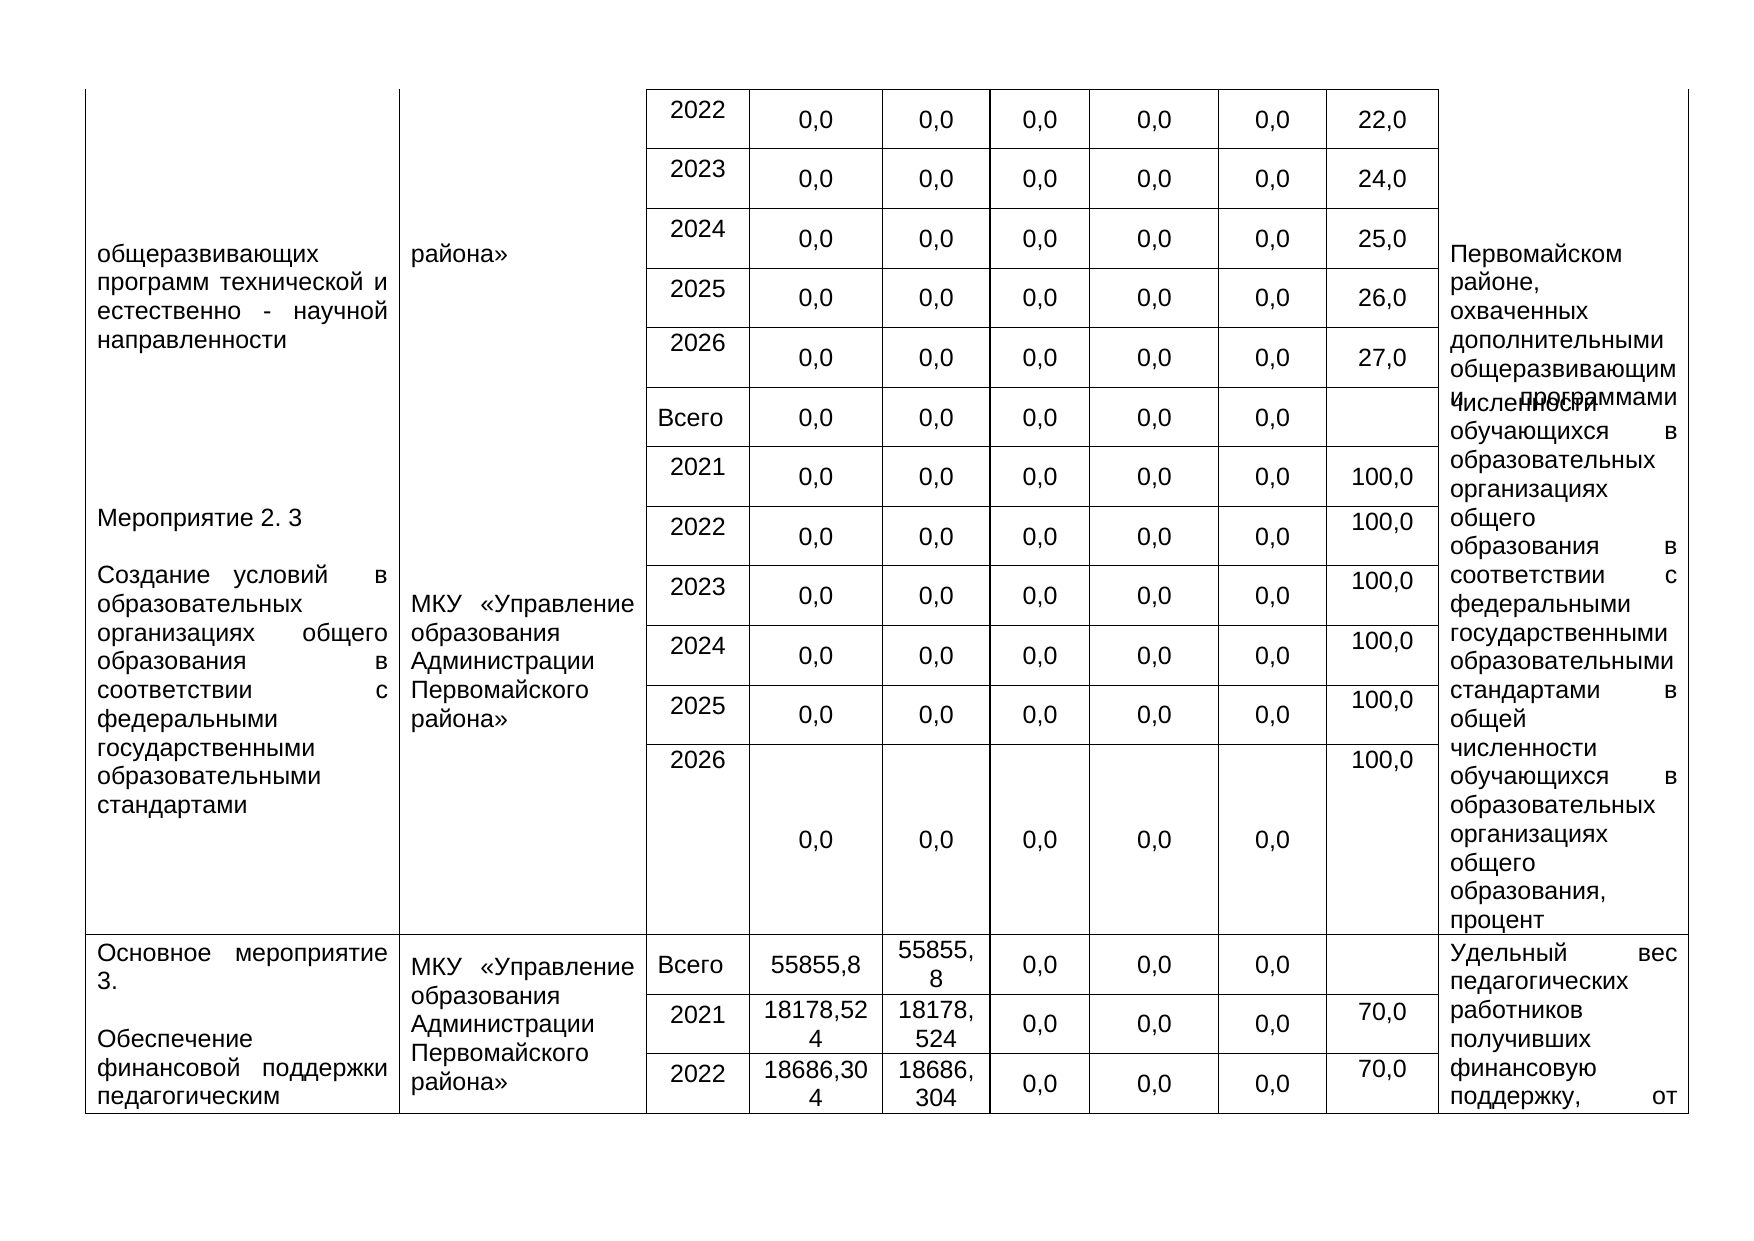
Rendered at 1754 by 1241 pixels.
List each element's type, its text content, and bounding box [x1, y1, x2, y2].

table_cell 2022 [647, 90, 749, 148]
table_cell 0,0 [883, 626, 989, 684]
table_cell 0,0 [750, 209, 882, 267]
table_cell 0,0 [750, 686, 882, 744]
table_cell 0,0 [883, 149, 989, 208]
table_cell 0,0 [883, 566, 989, 625]
table_cell 0,0 [1090, 935, 1218, 993]
table_cell [1327, 388, 1438, 446]
table_cell 0,0 [1219, 388, 1326, 446]
table_cell 2022 [647, 1054, 749, 1113]
table_cell 0,0 [883, 686, 989, 744]
table_cell 18178,524 [750, 995, 882, 1053]
table_cell 0,0 [1090, 149, 1218, 208]
table_cell 100,0 [1327, 686, 1438, 744]
table_cell 2026 [647, 328, 749, 387]
table_cell 0,0 [1219, 149, 1326, 208]
table_cell 0,0 [750, 328, 882, 387]
table_cell 0,0 [1090, 269, 1218, 327]
table_cell [1327, 935, 1438, 993]
table_cell 0,0 [1219, 209, 1326, 267]
table_cell 0,0 [991, 626, 1089, 684]
table_cell 0,0 [991, 507, 1089, 565]
table_cell 0,0 [991, 269, 1089, 327]
table_cell Основное мероприятие 3. Обеспечение финансовой поддержки педагогическим работникам [86, 935, 399, 1113]
table_cell 55855,8 [883, 935, 989, 993]
table_cell 0,0 [883, 328, 989, 387]
table_cell 2022 [647, 507, 749, 565]
table_cell 0,0 [750, 149, 882, 208]
table_cell 0,0 [750, 90, 882, 148]
table_cell 0,0 [1090, 686, 1218, 744]
table_cell численности обучающихся в образовательных организациях общего образования в соответствии с федеральными государственными образовательными стандартами в общей численности обучающихся в образовательных организациях общего образования, процент [1439, 387, 1688, 934]
table_cell 18686,304 [750, 1054, 882, 1113]
table_cell 0,0 [1219, 686, 1326, 744]
table_cell 0,0 [1090, 1054, 1218, 1113]
table_cell Всего [647, 935, 749, 993]
table_cell 55855,8 [750, 935, 882, 993]
table_cell 0,0 [1219, 935, 1326, 993]
table_cell 2021 [647, 447, 749, 506]
table_cell 0,0 [991, 745, 1089, 934]
table_cell 2021 [647, 995, 749, 1053]
table_cell 24,0 [1327, 149, 1438, 208]
table_cell 0,0 [883, 269, 989, 327]
table_cell Всего [647, 388, 749, 446]
table_cell 2024 [647, 209, 749, 267]
table_cell 0,0 [1090, 626, 1218, 684]
table_cell 100,0 [1327, 507, 1438, 565]
table_cell 2025 [647, 686, 749, 744]
table_cell 25,0 [1327, 209, 1438, 267]
table_cell 0,0 [1219, 269, 1326, 327]
table_cell 18178,524 [883, 995, 989, 1053]
table_cell 0,0 [750, 388, 882, 446]
table_cell 100,0 [1327, 745, 1438, 934]
table_cell 0,0 [991, 388, 1089, 446]
table_cell 0,0 [1090, 328, 1218, 387]
table_cell 0,0 [750, 566, 882, 625]
table_cell 0,0 [750, 447, 882, 506]
table_cell 0,0 [1219, 745, 1326, 934]
table_cell Мероприятие 2. 3 Создание условий в образовательных организациях общего образования в соответствии с федеральными государственными образовательными стандартами [86, 387, 399, 934]
table_cell 2025 [647, 269, 749, 327]
table_cell 0,0 [883, 90, 989, 148]
table_cell 0,0 [883, 447, 989, 506]
table_cell 0,0 [991, 328, 1089, 387]
table_cell 0,0 [1090, 209, 1218, 267]
table_cell 0,0 [883, 209, 989, 267]
table_cell 0,0 [1090, 507, 1218, 565]
table_cell 0,0 [1219, 90, 1326, 148]
table_cell 0,0 [883, 388, 989, 446]
table_cell 0,0 [1090, 388, 1218, 446]
table_cell 0,0 [883, 745, 989, 934]
table_cell Удельный вес педагогических работников получивших финансовую поддержку, от общей численности педагогических работников, процент [1439, 935, 1688, 1113]
table_cell 100,0 [1327, 447, 1438, 506]
table_cell МКУ «Управление образования Администрации Первомайского района» [400, 387, 646, 934]
table_cell 0,0 [750, 269, 882, 327]
table_cell 0,0 [1090, 566, 1218, 625]
table_cell 0,0 [1090, 745, 1218, 934]
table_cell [400, 935, 646, 1113]
table_cell 0,0 [991, 90, 1089, 148]
table_cell 2023 [647, 566, 749, 625]
table_cell 0,0 [750, 626, 882, 684]
table_cell 0,0 [991, 1054, 1089, 1113]
table_cell 0,0 [991, 935, 1089, 993]
table_cell 100,0 [1327, 626, 1438, 684]
table_cell 0,0 [1219, 447, 1326, 506]
table_cell 0,0 [750, 507, 882, 565]
table_cell 22,0 [1327, 90, 1438, 148]
table_cell 2023 [647, 149, 749, 208]
table_cell 0,0 [991, 447, 1089, 506]
table_cell 0,0 [991, 209, 1089, 267]
table_cell 70,0 [1327, 1054, 1438, 1113]
table_cell 26,0 [1327, 269, 1438, 327]
table_cell 0,0 [1219, 626, 1326, 684]
table_cell 18686,304 [883, 1054, 989, 1113]
table_cell 0,0 [1219, 1054, 1326, 1113]
table_cell 0,0 [1219, 328, 1326, 387]
table_cell 0,0 [1219, 566, 1326, 625]
table_cell 2026 [647, 745, 749, 934]
table_cell 27,0 [1327, 328, 1438, 387]
table_cell 0,0 [750, 745, 882, 934]
table_cell 0,0 [991, 686, 1089, 744]
table_cell 0,0 [1090, 447, 1218, 506]
table_cell 0,0 [1090, 995, 1218, 1053]
table_cell 0,0 [991, 566, 1089, 625]
table_cell 0,0 [1219, 507, 1326, 565]
table_cell 100,0 [1327, 566, 1438, 625]
table_cell 0,0 [991, 995, 1089, 1053]
table_cell 0,0 [1090, 90, 1218, 148]
table_cell 0,0 [883, 507, 989, 565]
table_cell 0,0 [991, 149, 1089, 208]
table_cell 2024 [647, 626, 749, 684]
table_cell 0,0 [1219, 995, 1326, 1053]
table_cell 70,0 [1327, 995, 1438, 1053]
